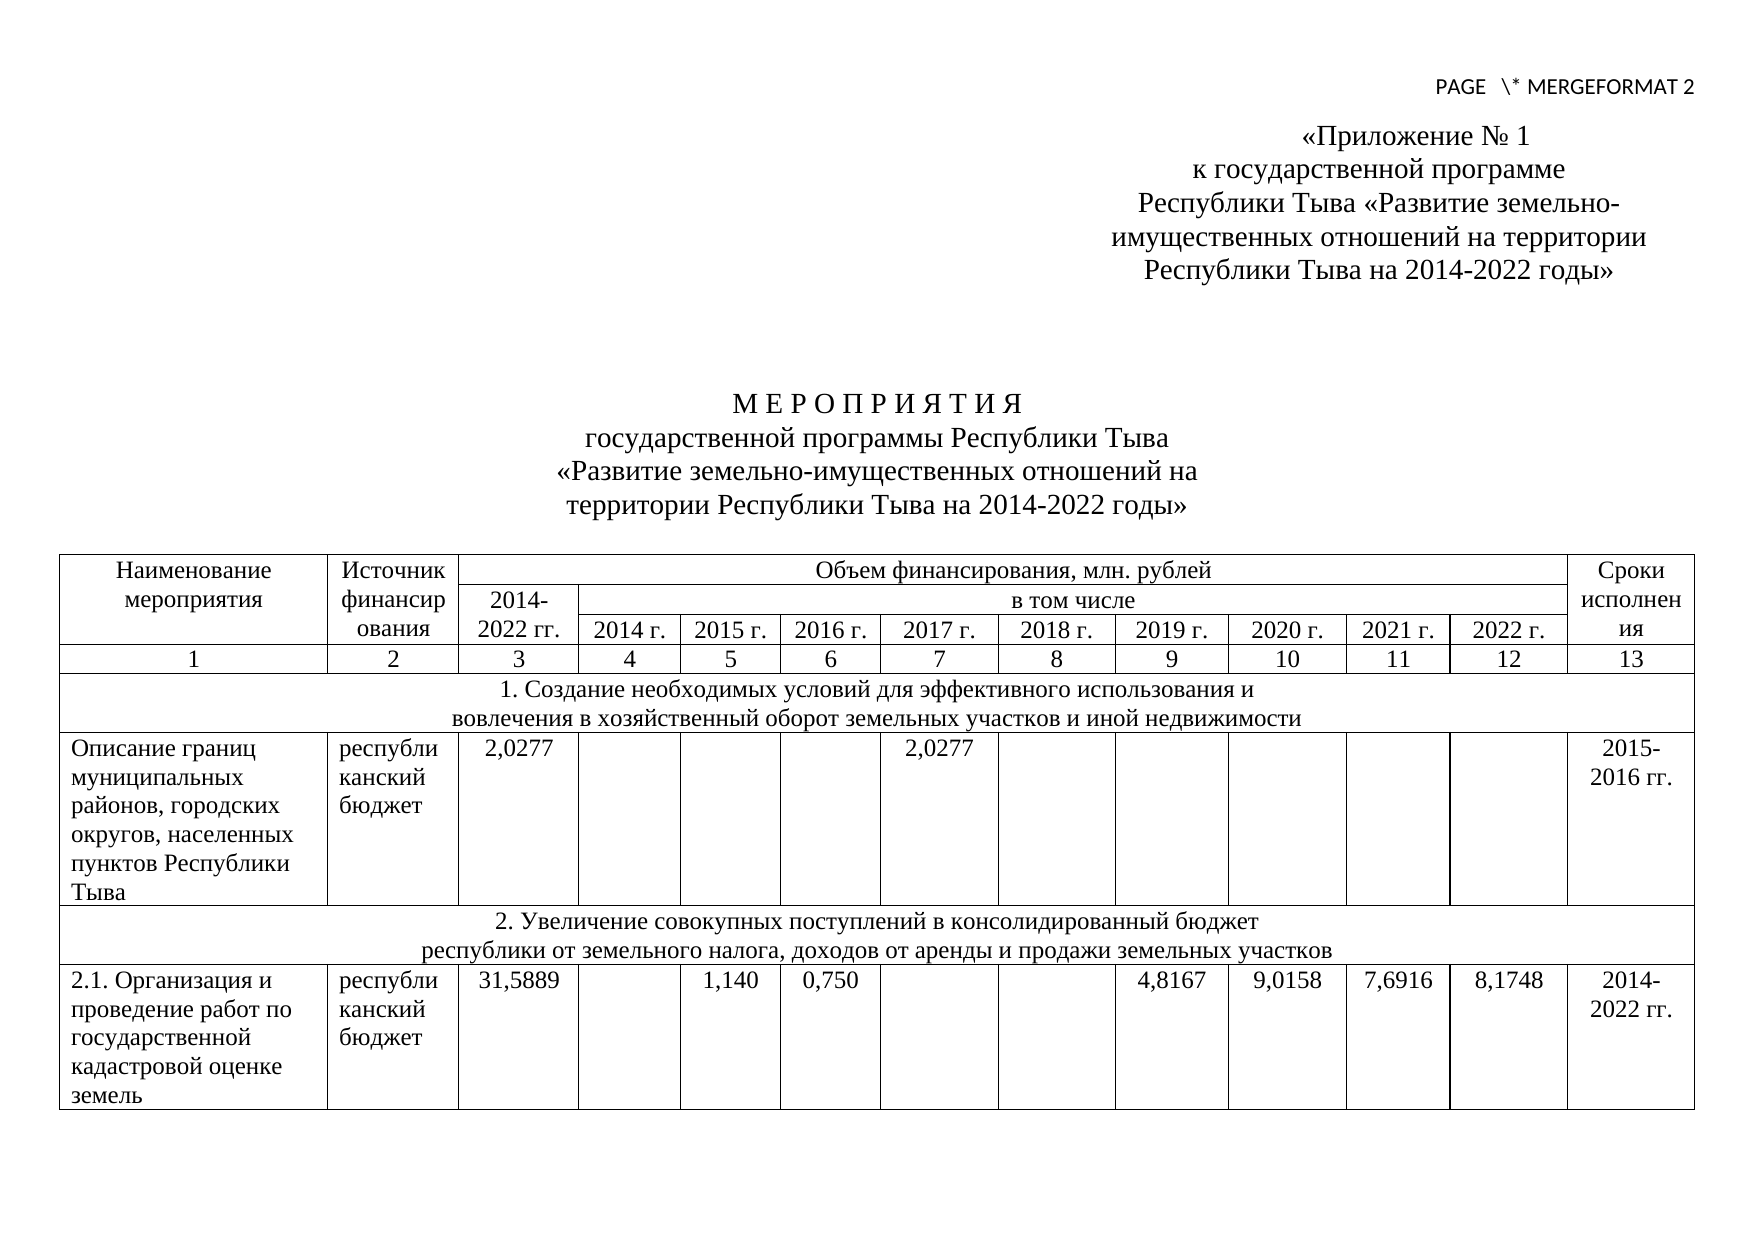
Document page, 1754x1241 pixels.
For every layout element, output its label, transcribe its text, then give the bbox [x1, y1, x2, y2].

table_cell 9,0158 [1229, 965, 1346, 1109]
table_cell 2014 г. [579, 615, 680, 643]
table_cell [1229, 733, 1346, 905]
table_cell Описание границ муниципальных районов, городских округов, населенных пунктов Республики Тыва [60, 733, 327, 905]
text Республики Тыва «Развитие земельно- [1063, 185, 1695, 219]
title «Развитие земельно-имущественных отношений на [59, 453, 1695, 487]
table_cell 12 [1451, 645, 1567, 673]
table_cell [999, 965, 1115, 1109]
table_cell 2019 г. [1116, 615, 1228, 643]
table_cell 8,1748 [1451, 965, 1567, 1109]
table_header Сроки исполнения [1568, 555, 1694, 643]
table_cell 2020 г. [1229, 615, 1346, 643]
table_cell 7,6916 [1347, 965, 1449, 1109]
table_cell 4 [579, 645, 680, 673]
title территории Республики Тыва на 2014-2022 годы» [59, 487, 1695, 521]
table_cell [781, 733, 880, 905]
title государственной программы Республики Тыва [59, 420, 1695, 453]
title М Е Р О П Р И Я Т И Я [59, 386, 1695, 420]
table_cell 2021 г. [1347, 615, 1449, 643]
table_header Наименование мероприятия [60, 555, 327, 643]
table_cell 2014-2022 гг. [459, 585, 578, 643]
table_cell 2,0277 [881, 733, 998, 905]
table_cell 9 [1116, 645, 1228, 673]
table_cell 13 [1568, 645, 1694, 673]
table_header Объем финансирования, млн. рублей [459, 555, 1567, 584]
table_cell 6 [781, 645, 880, 673]
table_cell 3 [459, 645, 578, 673]
table_cell 1 [60, 645, 327, 673]
table_cell 4,8167 [1116, 965, 1228, 1109]
table_cell 2014-2022 гг. [1568, 965, 1694, 1109]
table_header Источник финансирования [328, 555, 458, 643]
table_cell 0,750 [781, 965, 880, 1109]
table_cell [579, 965, 680, 1109]
table_cell 7 [881, 645, 998, 673]
table_cell [1347, 733, 1449, 905]
text Республики Тыва на 2014-2022 годы» [1063, 252, 1695, 286]
table_cell 2.1. Организация и проведение работ по государственной кадастровой оценке земель [60, 965, 327, 1109]
table_cell 2. Увеличение совокупных поступлений в консолидированный бюджет республики от земельного налога, доходов от аренды и продажи земельных участков [60, 906, 1694, 964]
table_cell 2015 г. [681, 615, 780, 643]
table_cell 2,0277 [459, 733, 578, 905]
table_cell [579, 733, 680, 905]
table_cell в том числе [579, 585, 1567, 614]
table_cell 1. Создание необходимых условий для эффективного использования и вовлечения в хозяйственный оборот земельных участков и иной недвижимости [60, 674, 1694, 732]
table_cell 2015-2016 гг. [1568, 733, 1694, 905]
table_cell 1,140 [681, 965, 780, 1109]
text «Приложение № 1 [1063, 118, 1695, 152]
table_cell республиканский бюджет [328, 733, 458, 905]
table_cell 2016 г. [781, 615, 880, 643]
table_cell [1451, 733, 1567, 905]
table_cell 10 [1229, 645, 1346, 673]
table_cell [1116, 733, 1228, 905]
table_cell [999, 733, 1115, 905]
table_cell 2018 г. [999, 615, 1115, 643]
table_cell 2017 г. [881, 615, 998, 643]
text к государственной программе [1063, 152, 1695, 185]
table_cell [681, 733, 780, 905]
table_cell 2 [328, 645, 458, 673]
table_cell [881, 965, 998, 1109]
table_cell 2022 г. [1451, 615, 1567, 643]
text имущественных отношений на территории [1063, 219, 1695, 252]
table_cell 5 [681, 645, 780, 673]
table_cell 11 [1347, 645, 1449, 673]
table_cell 8 [999, 645, 1115, 673]
table_cell 31,5889 [459, 965, 578, 1109]
table_cell республиканский бюджет [328, 965, 458, 1109]
